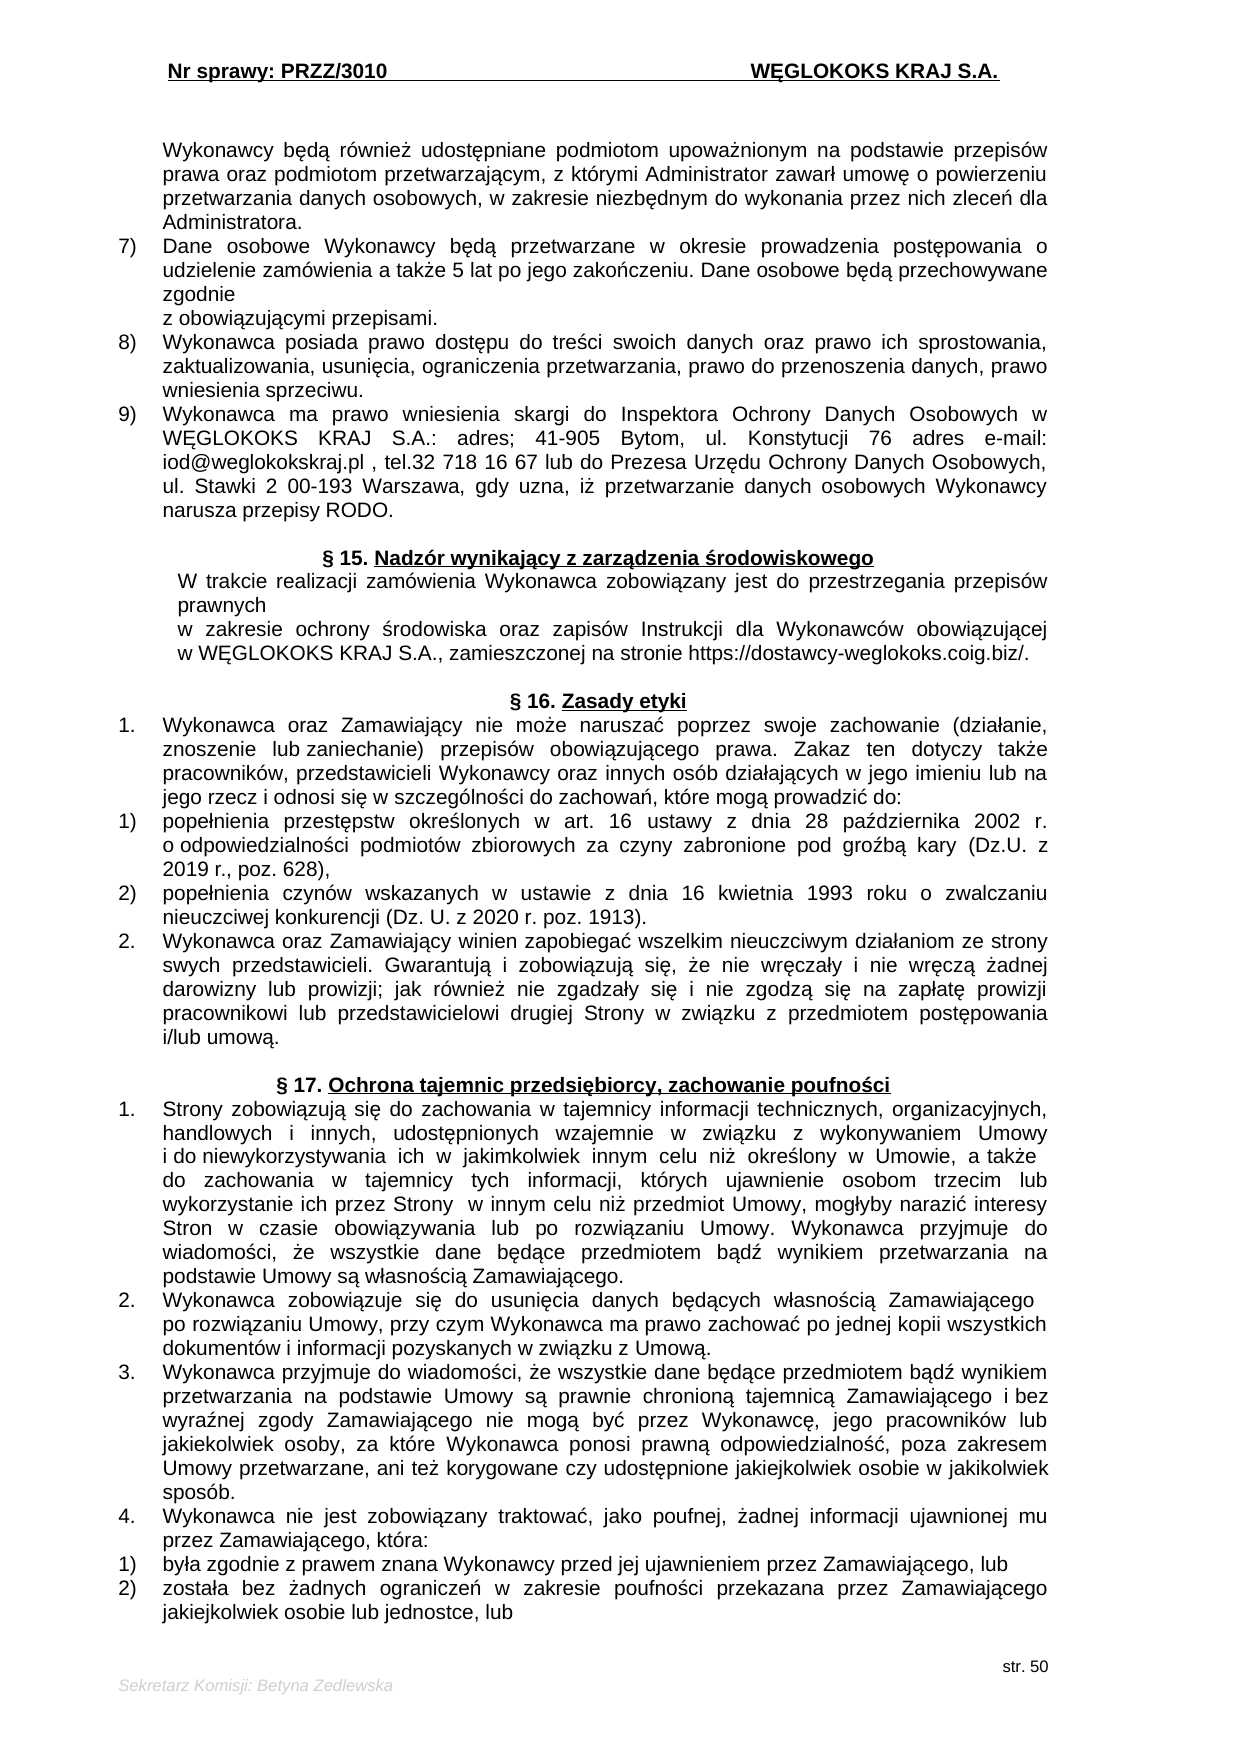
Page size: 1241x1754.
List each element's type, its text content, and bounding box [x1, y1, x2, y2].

list Wykonawca oraz Zamawiający nie może naruszać poprzez swoje zachowanie (działanie, znoszenie lub zaniechanie) przepisów obowiązującego prawa. Zakaz ten dotyczy także pracowników, przedstawicieli Wykonawcy oraz innych osób działających w jego imieniu lub na jego rzecz i odnosi się w szczególności do zachowań, które mogą prowadzić do: [118, 713, 1048, 809]
text § 15. Nadzór wynikający z zarządzenia środowiskowego [118, 545, 1078, 569]
text W trakcie realizacji zamówienia Wykonawca zobowiązany jest do przestrzegania przepisów prawnych w zakresie ochrony środowiska oraz zapisów Instrukcji dla Wykonawców obowiązującej w WĘGLOKOKS KRAJ S.A., zamieszczonej na stronie https://dostawcy-weglokoks.coig.biz/. [177, 569, 1048, 665]
list Wykonawca ma prawo wniesienia skargi do Inspektora Ochrony Danych Osobowych w WĘGLOKOKS KRAJ S.A.: adres; 41-905 Bytom, ul. Konstytucji 76 adres e-mail: iod@weglokokskraj.pl , tel.32 718 16 67 lub do Prezesa Urzędu Ochrony Danych Osobowych, ul. Stawki 2 00-193 Warszawa, gdy uzna, iż przetwarzanie danych osobowych Wykonawcy narusza przepisy RODO. [118, 402, 1048, 521]
text § 17. Ochrona tajemnic przedsiębiorcy, zachowanie poufności [118, 1072, 1048, 1096]
list Wykonawca zobowiązuje się do usunięcia danych będących własnością Zamawiającego po rozwiązaniu Umowy, przy czym Wykonawca ma prawo zachować po jednej kopii wszystkich dokumentów i informacji pozyskanych w związku z Umową. [118, 1288, 1048, 1360]
text § 16. Zasady etyki [118, 689, 1078, 713]
list Strony zobowiązują się do zachowania w tajemnicy informacji technicznych, organizacyjnych, handlowych i innych, udostępnionych wzajemnie w związku z wykonywaniem Umowy i do niewykorzystywania ich w jakimkolwiek innym celu niż określony w Umowie, a także do zachowania w tajemnicy tych informacji, których ujawnienie osobom trzecim lub wykorzystanie ich przez Strony w innym celu niż przedmiot Umowy, mogłyby narazić interesy Stron w czasie obowiązywania lub po rozwiązaniu Umowy. Wykonawca przyjmuje do wiadomości, że wszystkie dane będące przedmiotem bądź wynikiem przetwarzania na podstawie Umowy są własnością Zamawiającego. [118, 1096, 1048, 1288]
list była zgodnie z prawem znana Wykonawcy przed jej ujawnieniem przez Zamawiającego, lub [118, 1552, 1048, 1576]
list Wykonawca posiada prawo dostępu do treści swoich danych oraz prawo ich sprostowania, zaktualizowania, usunięcia, ograniczenia przetwarzania, prawo do przenoszenia danych, prawo wniesienia sprzeciwu. [118, 330, 1048, 402]
text 2) popełnienia czynów wskazanych w ustawie z dnia 16 kwietnia 1993 roku o zwalczaniu nieuczciwej konkurencji (Dz. U. z 2020 r. poz. 1913). [118, 881, 1048, 929]
list Wykonawca przyjmuje do wiadomości, że wszystkie dane będące przedmiotem bądź wynikiem przetwarzania na podstawie Umowy są prawnie chronioną tajemnicą Zamawiającego i bez wyraźnej zgody Zamawiającego nie mogą być przez Wykonawcę, jego pracowników lub jakiekolwiek osoby, za które Wykonawca ponosi prawną odpowiedzialność, poza zakresem Umowy przetwarzane, ani też korygowane czy udostępnione jakiejkolwiek osobie w jakikolwiek sposób. [118, 1360, 1048, 1504]
list została bez żadnych ograniczeń w zakresie poufności przekazana przez Zamawiającego jakiejkolwiek osobie lub jednostce, lub [118, 1576, 1048, 1623]
text 1) popełnienia przestępstw określonych w art. 16 ustawy z dnia 28 października 2002 r. o odpowiedzialności podmiotów zbiorowych za czyny zabronione pod groźbą kary (Dz.U. z 2019 r., poz. 628), [118, 809, 1048, 881]
list Wykonawca oraz Zamawiający winien zapobiegać wszelkim nieuczciwym działaniom ze strony swych przedstawicieli. Gwarantują i zobowiązują się, że nie wręczały i nie wręczą żadnej darowizny lub prowizji; jak również nie zgadzały się i nie zgodzą się na zapłatę prowizji pracownikowi lub przedstawicielowi drugiej Strony w związku z przedmiotem postępowania i/lub umową. [118, 929, 1048, 1048]
list Dane osobowe Wykonawcy będą przetwarzane w okresie prowadzenia postępowania o udzielenie zamówienia a także 5 lat po jego zakończeniu. Dane osobowe będą przechowywane zgodnie z obowiązującymi przepisami. [118, 234, 1048, 330]
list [118, 138, 1048, 234]
list Wykonawca nie jest zobowiązany traktować, jako poufnej, żadnej informacji ujawnionej mu przez Zamawiającego, która: [118, 1504, 1048, 1552]
